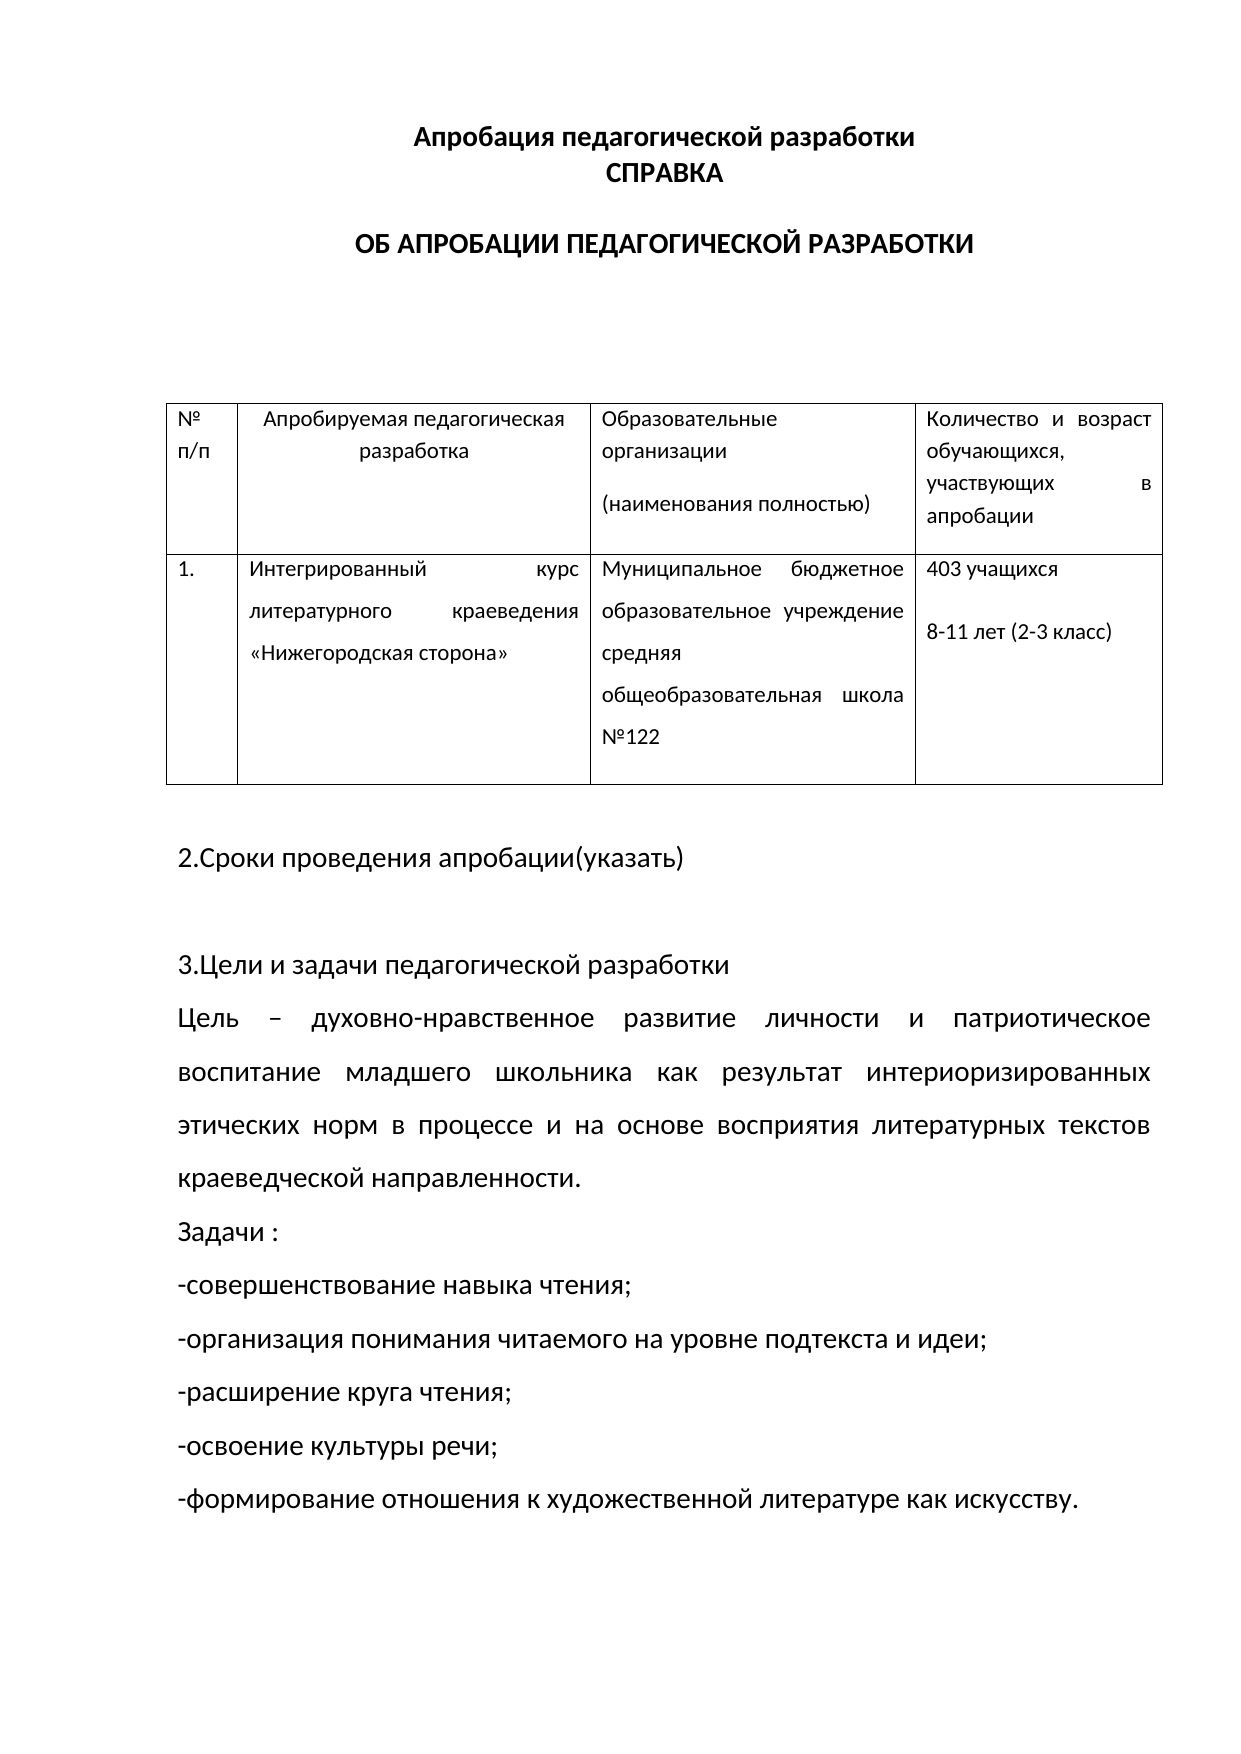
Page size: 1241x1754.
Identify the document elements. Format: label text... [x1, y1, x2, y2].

table_header Апробируемая педагогическая разработка [238, 404, 590, 553]
text -организация понимания читаемого на уровне подтекста и идеи; [177, 1320, 1152, 1355]
text Задачи : [177, 1213, 1152, 1248]
table_cell Интегрированный курс литературного краеведения «Нижегородская сторона» [238, 555, 590, 784]
text -расширение круга чтения; [177, 1373, 1152, 1409]
text Цель – духовно-нравственное развитие личности и патриотическое воспитание младшего школьника как результат интериоризированных этических норм в процессе и на основе восприятия литературных текстов краеведческой направленности. [177, 999, 1152, 1195]
table_cell Муниципальное бюджетное образовательное учреждение средняя общеобразовательная школа №122 [591, 555, 915, 784]
table_cell 403 учащихся 8-11 лет (2-3 класс) [916, 555, 1162, 784]
text -совершенствование навыка чтения; [177, 1266, 1152, 1302]
text -освоение культуры речи; [177, 1427, 1152, 1462]
text -формирование отношения к художественной литературе как искусству. [177, 1480, 1152, 1516]
text СПРАВКА [177, 154, 1152, 189]
text ОБ АПРОБАЦИИ ПЕДАГОГИЧЕСКОЙ РАЗРАБОТКИ [177, 225, 1152, 261]
table_header № п/п [167, 404, 237, 553]
table_header Образовательные организации (наименования полностью) [591, 404, 915, 553]
table_cell 1. [167, 555, 237, 784]
text 2.Сроки проведения апробации(указать) [177, 839, 1152, 874]
text 3.Цели и задачи педагогической разработки [177, 946, 1152, 981]
table_header Количество и возраст обучающихся, участвующих в апробации [916, 404, 1162, 553]
text Апробация педагогической разработки [177, 118, 1152, 154]
